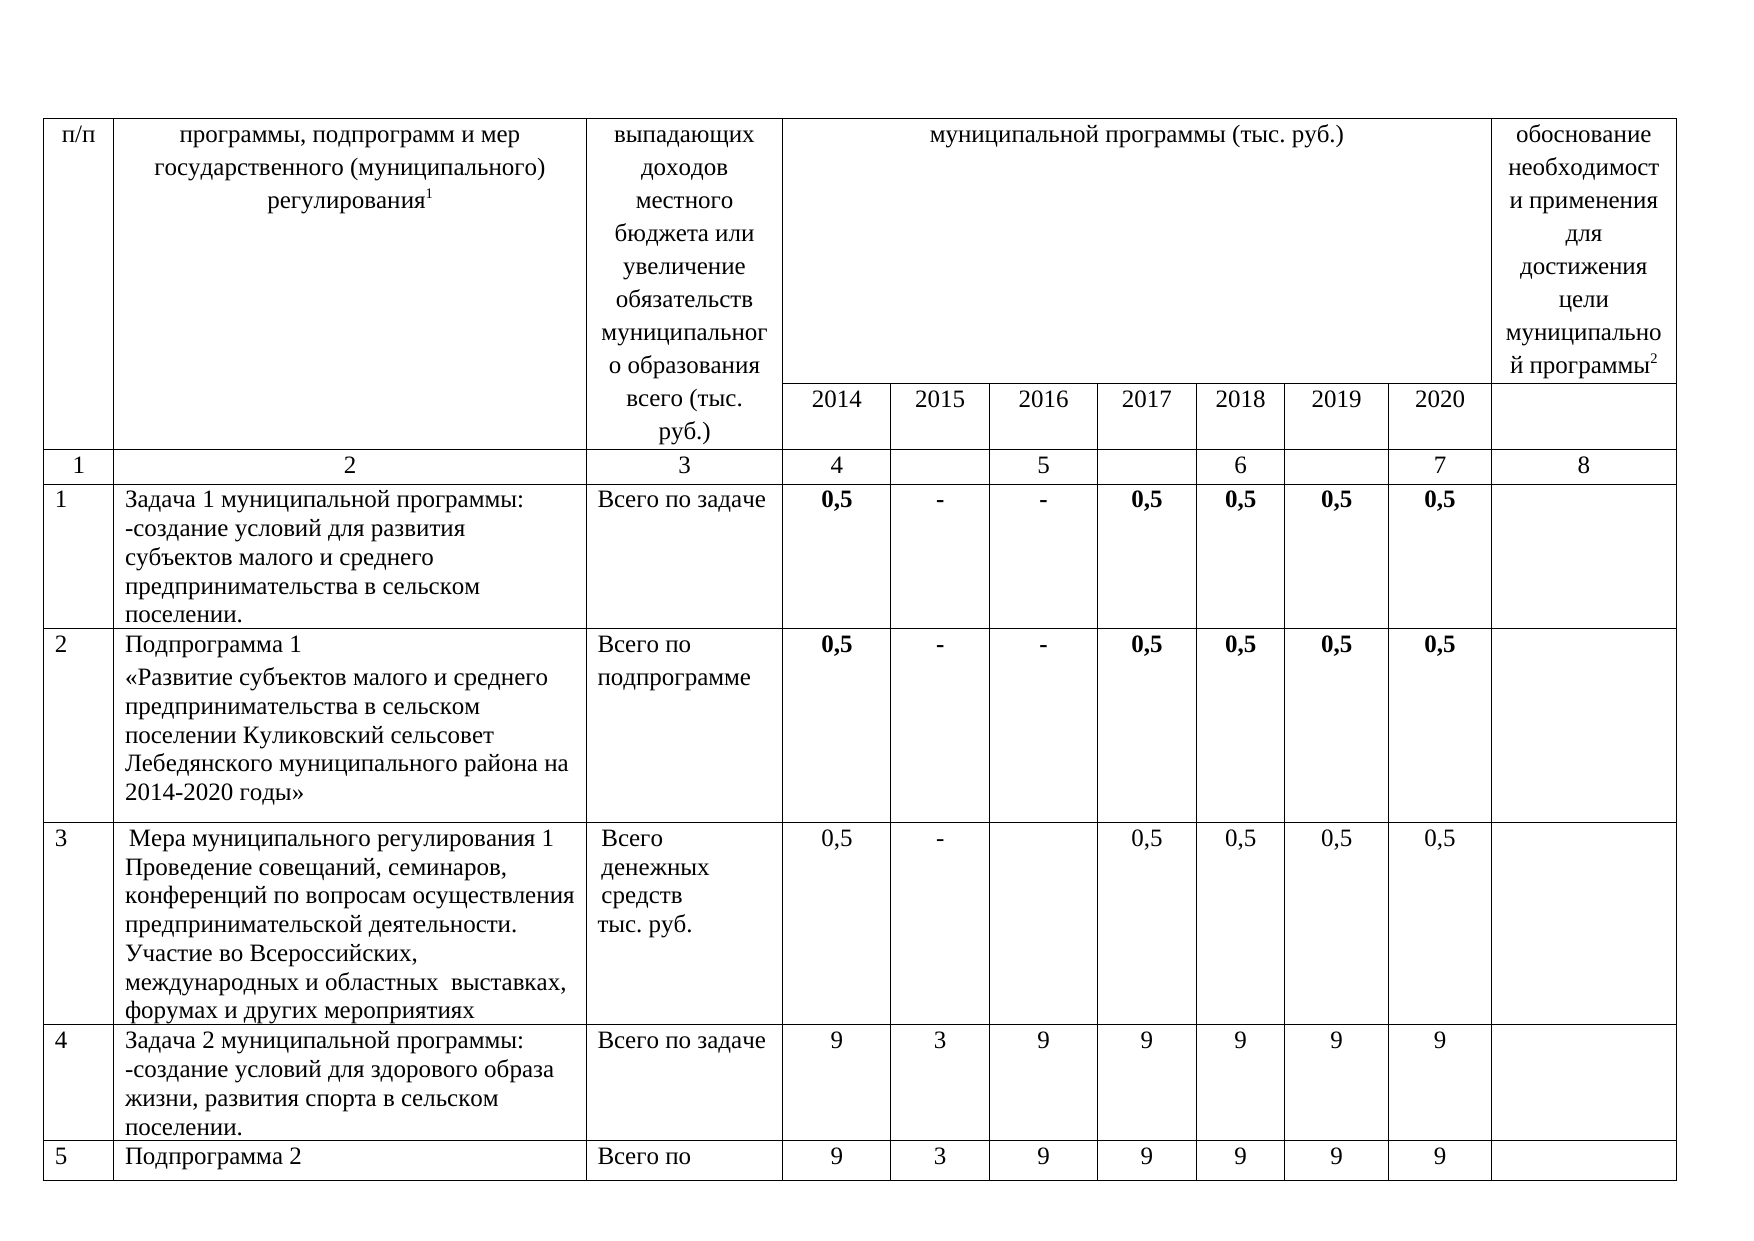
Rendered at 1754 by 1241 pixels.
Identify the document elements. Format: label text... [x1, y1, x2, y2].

table_cell [1492, 823, 1676, 1024]
table_cell 3 [587, 450, 782, 483]
table_cell Всего по подпрограмме [587, 629, 782, 822]
table_cell 0,5 [1389, 485, 1491, 628]
table_cell Задача 2 муниципальной программы: -создание условий для здорового образа жизни, развития спорта в сельском поселении. [114, 1025, 586, 1140]
table_cell 0,5 [783, 629, 890, 822]
table_cell 0,5 [1098, 823, 1196, 1024]
table_cell 2016 [990, 384, 1097, 449]
table_cell 9 [783, 1025, 890, 1140]
table_cell - [891, 629, 989, 822]
table_cell 2 [114, 450, 586, 483]
table_cell 0,5 [1389, 629, 1491, 822]
table_cell 0,5 [1197, 629, 1284, 822]
table_cell 9 [1098, 1141, 1196, 1180]
table_cell 9 [990, 1141, 1097, 1180]
table_cell - [891, 823, 989, 1024]
table_cell [1492, 485, 1676, 628]
table_cell 9 [1098, 1025, 1196, 1140]
table_cell 0,5 [1285, 823, 1388, 1024]
table_cell [1492, 629, 1676, 822]
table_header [783, 119, 1491, 383]
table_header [114, 119, 586, 449]
table_cell [1285, 450, 1388, 483]
table_cell 3 [891, 1141, 989, 1180]
table_cell 5 [44, 1141, 113, 1180]
table_cell 9 [990, 1025, 1097, 1140]
table_cell 0,5 [1285, 629, 1388, 822]
table_cell [990, 823, 1097, 1024]
table_cell [1098, 450, 1196, 483]
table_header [1492, 119, 1676, 383]
table_cell 0,5 [1389, 823, 1491, 1024]
table_cell [1492, 1141, 1676, 1180]
table_cell Подпрограмма 1 «Развитие субъектов малого и среднего предпринимательства в сельском поселении Куликовский сельсовет Лебедянского муниципального района на 2014-2020 годы» [114, 629, 586, 822]
table_cell 0,5 [1098, 485, 1196, 628]
table_cell [1492, 1025, 1676, 1140]
table_cell 8 [1492, 450, 1676, 483]
table_cell 1 [44, 485, 113, 628]
table_cell 3 [44, 823, 113, 1024]
table_cell 4 [44, 1025, 113, 1140]
table_cell 4 [783, 450, 890, 483]
table_cell 2019 [1285, 384, 1388, 449]
table_cell Всего денежных средств тыс. руб. [587, 823, 782, 1024]
table_cell 2015 [891, 384, 989, 449]
table_header N п/п [44, 119, 113, 449]
table_cell 2018 [1197, 384, 1284, 449]
table_cell - [990, 629, 1097, 822]
table_cell 1 [44, 450, 113, 483]
table_cell 9 [1389, 1025, 1491, 1140]
table_cell 9 [1389, 1141, 1491, 1180]
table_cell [114, 1141, 586, 1180]
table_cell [587, 1141, 782, 1180]
table_cell 9 [1197, 1141, 1284, 1180]
table_cell 3 [891, 1025, 989, 1140]
table_cell Задача 1 муниципальной программы: -создание условий для развития субъектов малого и среднего предпринимательства в сельском поселении. [114, 485, 586, 628]
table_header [587, 119, 782, 449]
table_cell 7 [1389, 450, 1491, 483]
table_cell 9 [1197, 1025, 1284, 1140]
table_cell Всего по задаче [587, 1025, 782, 1140]
table_cell 0,5 [1197, 485, 1284, 628]
table_cell 9 [1285, 1141, 1388, 1180]
table_cell 0,5 [1098, 629, 1196, 822]
table_cell [891, 450, 989, 483]
table_cell 6 [1197, 450, 1284, 483]
table_cell Всего по задаче [587, 485, 782, 628]
table_cell 2017 [1098, 384, 1196, 449]
table_cell 2 [44, 629, 113, 822]
table_cell Мера муниципального регулирования 1 Проведение совещаний, семинаров, конференций по вопросам осуществления предпринимательской деятельности. Участие во Всероссийских, международных и областных выставках, форумах и других мероприятиях [114, 823, 586, 1024]
table_cell 2014 [783, 384, 890, 449]
table_cell - [891, 485, 989, 628]
table_cell 0,5 [1285, 485, 1388, 628]
table_cell 9 [783, 1141, 890, 1180]
table_cell [1492, 384, 1676, 449]
table_cell - [990, 485, 1097, 628]
table_cell 0,5 [783, 485, 890, 628]
table_cell 5 [990, 450, 1097, 483]
table_cell 0,5 [1197, 823, 1284, 1024]
table_cell 0,5 [783, 823, 890, 1024]
table_cell 2020 [1389, 384, 1491, 449]
table_cell 9 [1285, 1025, 1388, 1140]
